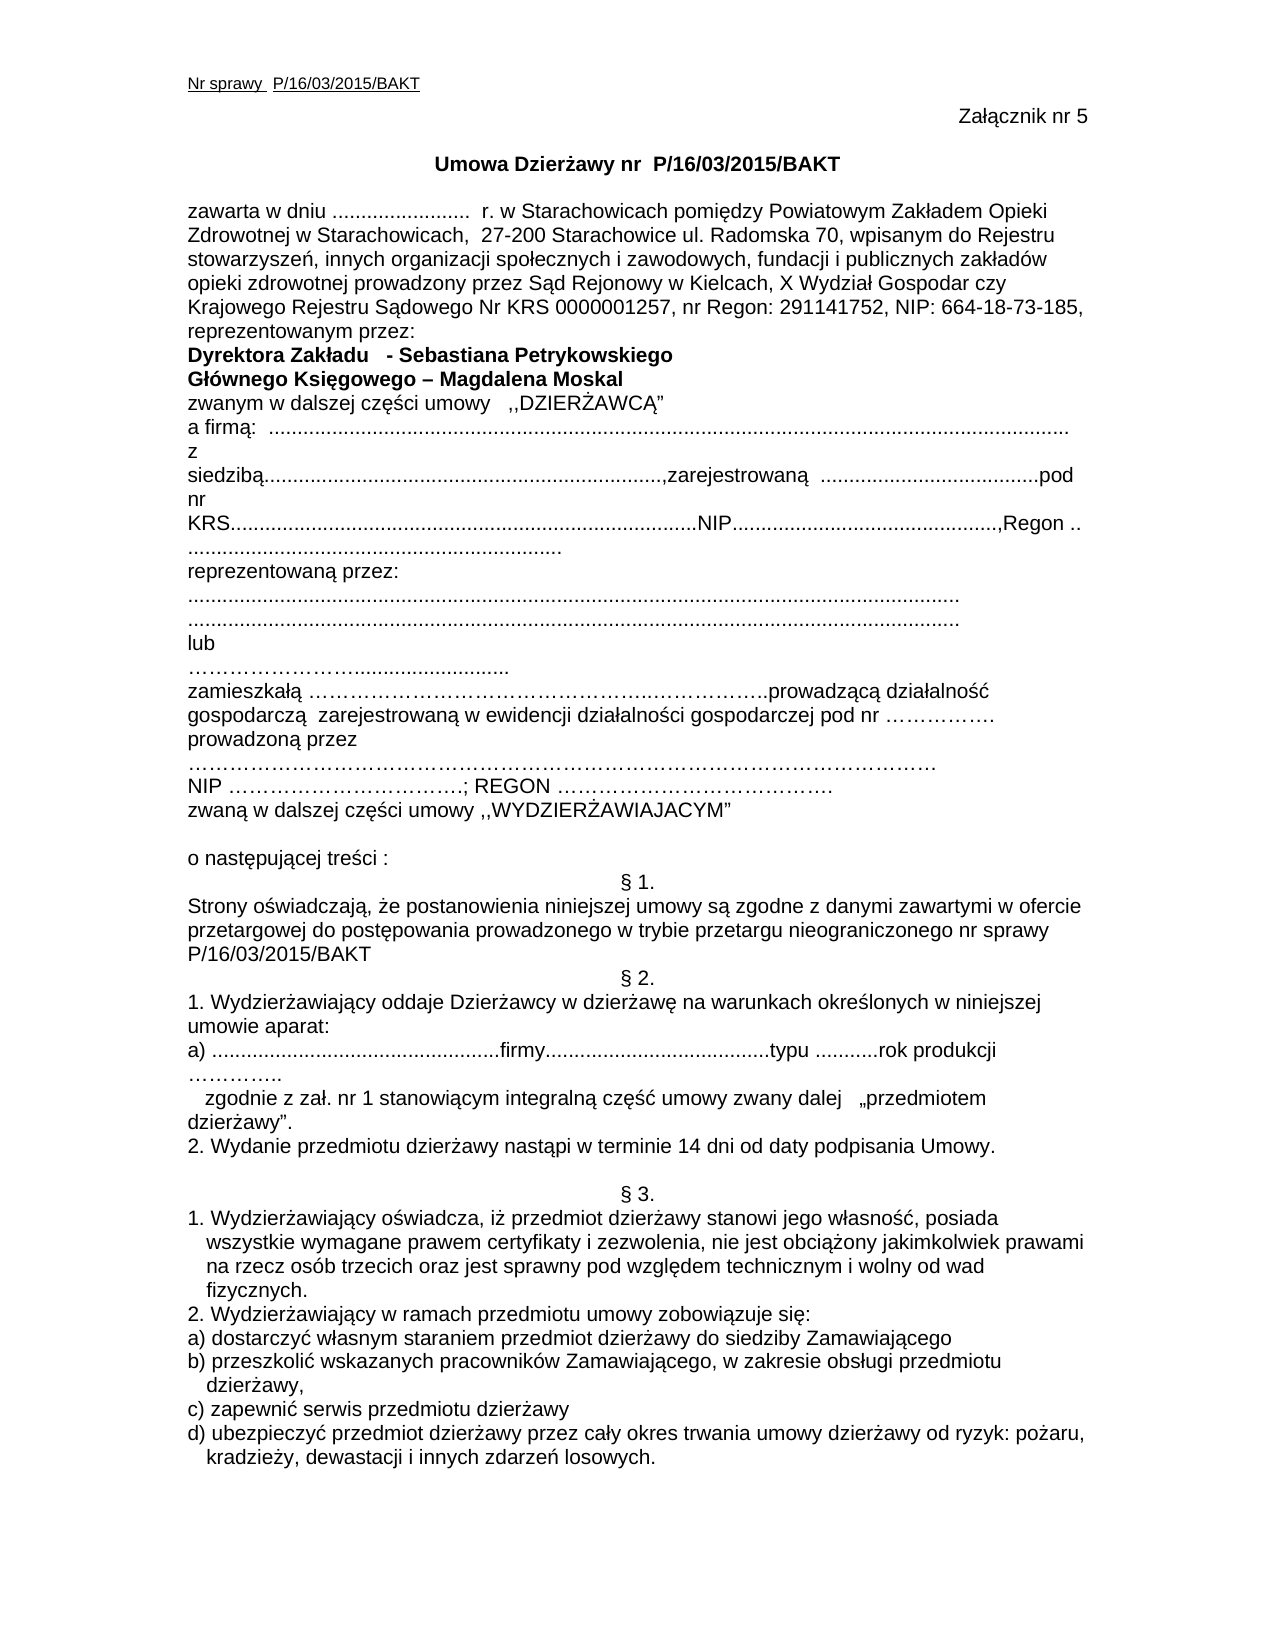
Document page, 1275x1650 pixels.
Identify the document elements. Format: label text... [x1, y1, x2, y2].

text Załącznik nr 5 [187, 103, 1088, 127]
text 2. Wydzierżawiający w ramach przedmiotu umowy zobowiązuje się: [187, 1301, 1088, 1325]
text Umowa Dzierżawy nr P/16/03/2015/BAKT [187, 151, 1088, 175]
text 2. Wydanie przedmiotu dzierżawy nastąpi w terminie 14 dni od daty podpisania Umowy. [187, 1134, 1088, 1158]
text lub [187, 631, 1088, 654]
text c) zapewnić serwis przedmiotu dzierżawy [187, 1397, 1088, 1421]
text ...................................................................................................................................... [187, 583, 1088, 607]
text a) ..................................................firmy.......................................typu ...........rok produkcji ………….. [187, 1038, 1088, 1086]
text zawarta w dniu ........................ r. w Starachowicach pomiędzy Powiatowym Zakładem Opieki Zdrowotnej w Starachowicach, 27-200 Starachowice ul. Radomska 70, wpisanym do Rejestru stowarzyszeń, innych organizacji społecznych i zawodowych, fundacji i publicznych zakładów opieki zdrowotnej prowadzony przez Sąd Rejonowy w Kielcach, X Wydział Gospodar czy Krajowego Rejestru Sądowego Nr KRS 0000001257, nr Regon: 291141752, NIP: 664-18-73-185, reprezentowanym przez: [187, 199, 1088, 343]
text § 1. [187, 870, 1088, 894]
text § 3. [187, 1182, 1088, 1206]
text b) przeszkolić wskazanych pracowników Zamawiającego, w zakresie obsługi przedmiotu dzierżawy, [187, 1349, 1088, 1397]
text § 2. [187, 966, 1088, 990]
text Głównego Księgowego – Magdalena Moskal [187, 367, 1088, 391]
text 1. Wydzierżawiający oświadcza, iż przedmiot dzierżawy stanowi jego własność, posiada wszystkie wymagane prawem certyfikaty i zezwolenia, nie jest obciążony jakimkolwiek prawami na rzecz osób trzecich oraz jest sprawny pod względem technicznym i wolny od wad fizycznych. [187, 1206, 1088, 1301]
text ...................................................................................................................................... [187, 607, 1088, 631]
text reprezentowaną przez: [187, 559, 1088, 583]
text ……………………........................... [187, 654, 1088, 678]
text a) dostarczyć własnym staraniem przedmiot dzierżawy do siedziby Zamawiającego [187, 1325, 1088, 1349]
text zgodnie z zał. nr 1 stanowiącym integralną część umowy zwany dalej „przedmiotem dzierżawy”. [187, 1086, 1088, 1134]
text d) ubezpieczyć przedmiot dzierżawy przez cały okres trwania umowy dzierżawy od ryzyk: pożaru, kradzieży, dewastacji i innych zdarzeń losowych. [187, 1421, 1088, 1469]
text 1. Wydzierżawiający oddaje Dzierżawcy w dzierżawę na warunkach określonych w niniejszej umowie aparat: [187, 990, 1088, 1038]
text zwaną w dalszej części umowy ,,WYDZIERŻAWIAJACYM” [187, 798, 1088, 822]
text z siedzibą.....................................................................,zarejestrowaną ......................................pod nr KRS.................................................................................NIP..............................................,Regon ................................................................... [187, 439, 1088, 559]
text Dyrektora Zakładu - Sebastiana Petrykowskiego [187, 343, 1088, 367]
text Strony oświadczają, że postanowienia niniejszej umowy są zgodne z danymi zawartymi w ofercie przetargowej do postępowania prowadzonego w trybie przetargu nieograniczonego nr sprawy P/16/03/2015/BAKT [187, 894, 1088, 966]
text NIP …………………………….; REGON …………………………………. [187, 774, 1088, 798]
text a firmą: ........................................................................................................................................... [187, 415, 1088, 439]
text o następującej treści : [187, 846, 1088, 870]
text zwanym w dalszej części umowy ,,DZIERŻAWCĄ” [187, 391, 1088, 415]
text zamieszkałą …………………………………………..……………..prowadzącą działalność gospodarczą zarejestrowaną w ewidencji działalności gospodarczej pod nr ……………. prowadzoną przez ……………………………………………………………………………………………… [187, 678, 1088, 774]
